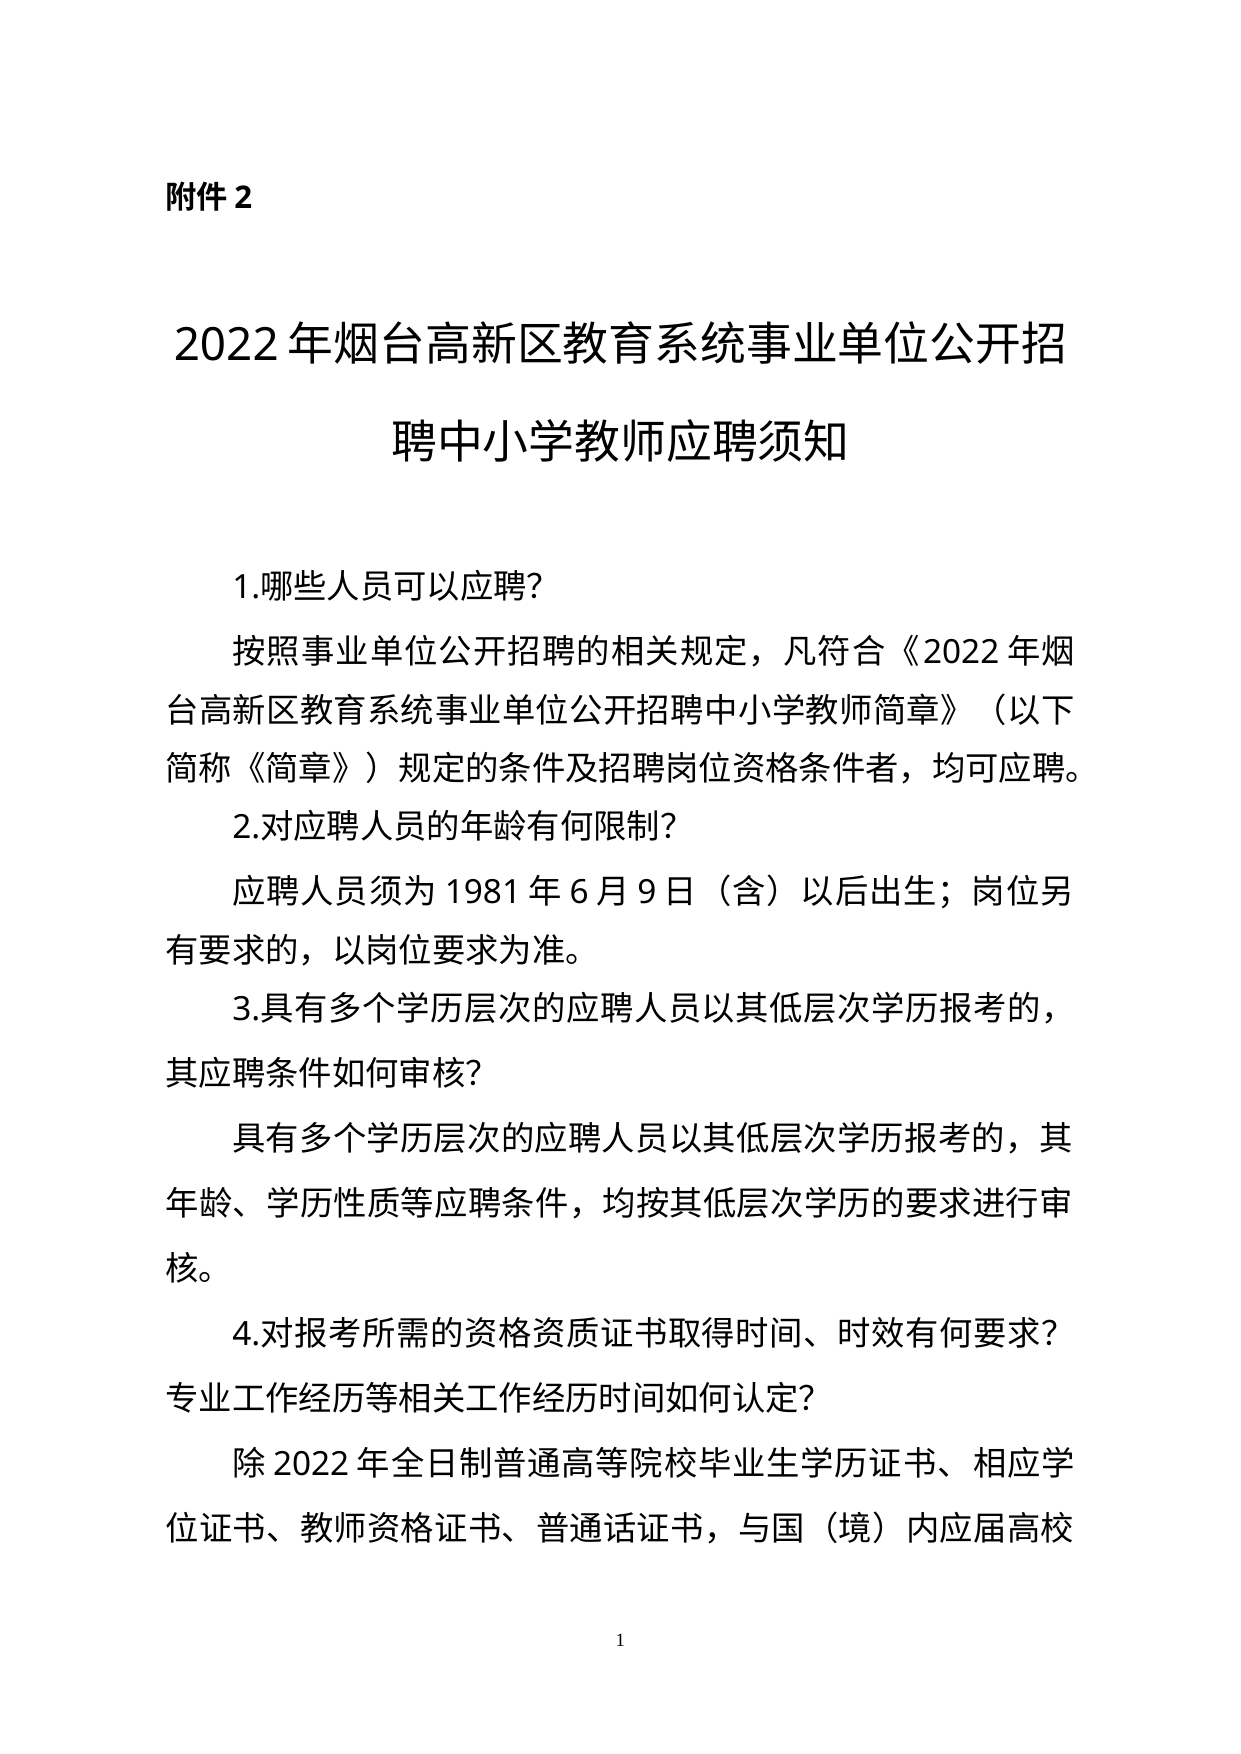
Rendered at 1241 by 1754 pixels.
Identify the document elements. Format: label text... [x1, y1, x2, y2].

text 按照事业单位公开招聘的相关规定，凡符合《2022年烟台高新区教育系统事业单位公开招聘中小学教师简章》（以下简称《简章》）规定的条件及招聘岗位资格条件者，均可应聘。 [165, 617, 1075, 792]
text 2.对应聘人员的年龄有何限制？ [165, 792, 1075, 857]
text 应聘人员须为1981年6月9日（含）以后出生；岗位另有要求的，以岗位要求为准。 [165, 857, 1075, 974]
text 具有多个学历层次的应聘人员以其低层次学历报考的，其年龄、学历性质等应聘条件，均按其低层次学历的要求进行审核。 [165, 1104, 1075, 1299]
text 2022年烟台高新区教育系统事业单位公开招聘中小学教师应聘须知 [165, 292, 1075, 487]
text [165, 1429, 1075, 1559]
text 4.对报考所需的资格资质证书取得时间、时效有何要求？专业工作经历等相关工作经历时间如何认定？ [165, 1299, 1075, 1429]
text 3.具有多个学历层次的应聘人员以其低层次学历报考的，其应聘条件如何审核？ [165, 974, 1075, 1104]
text 附件2 [165, 162, 1075, 227]
text 1.哪些人员可以应聘？ [165, 552, 1075, 617]
